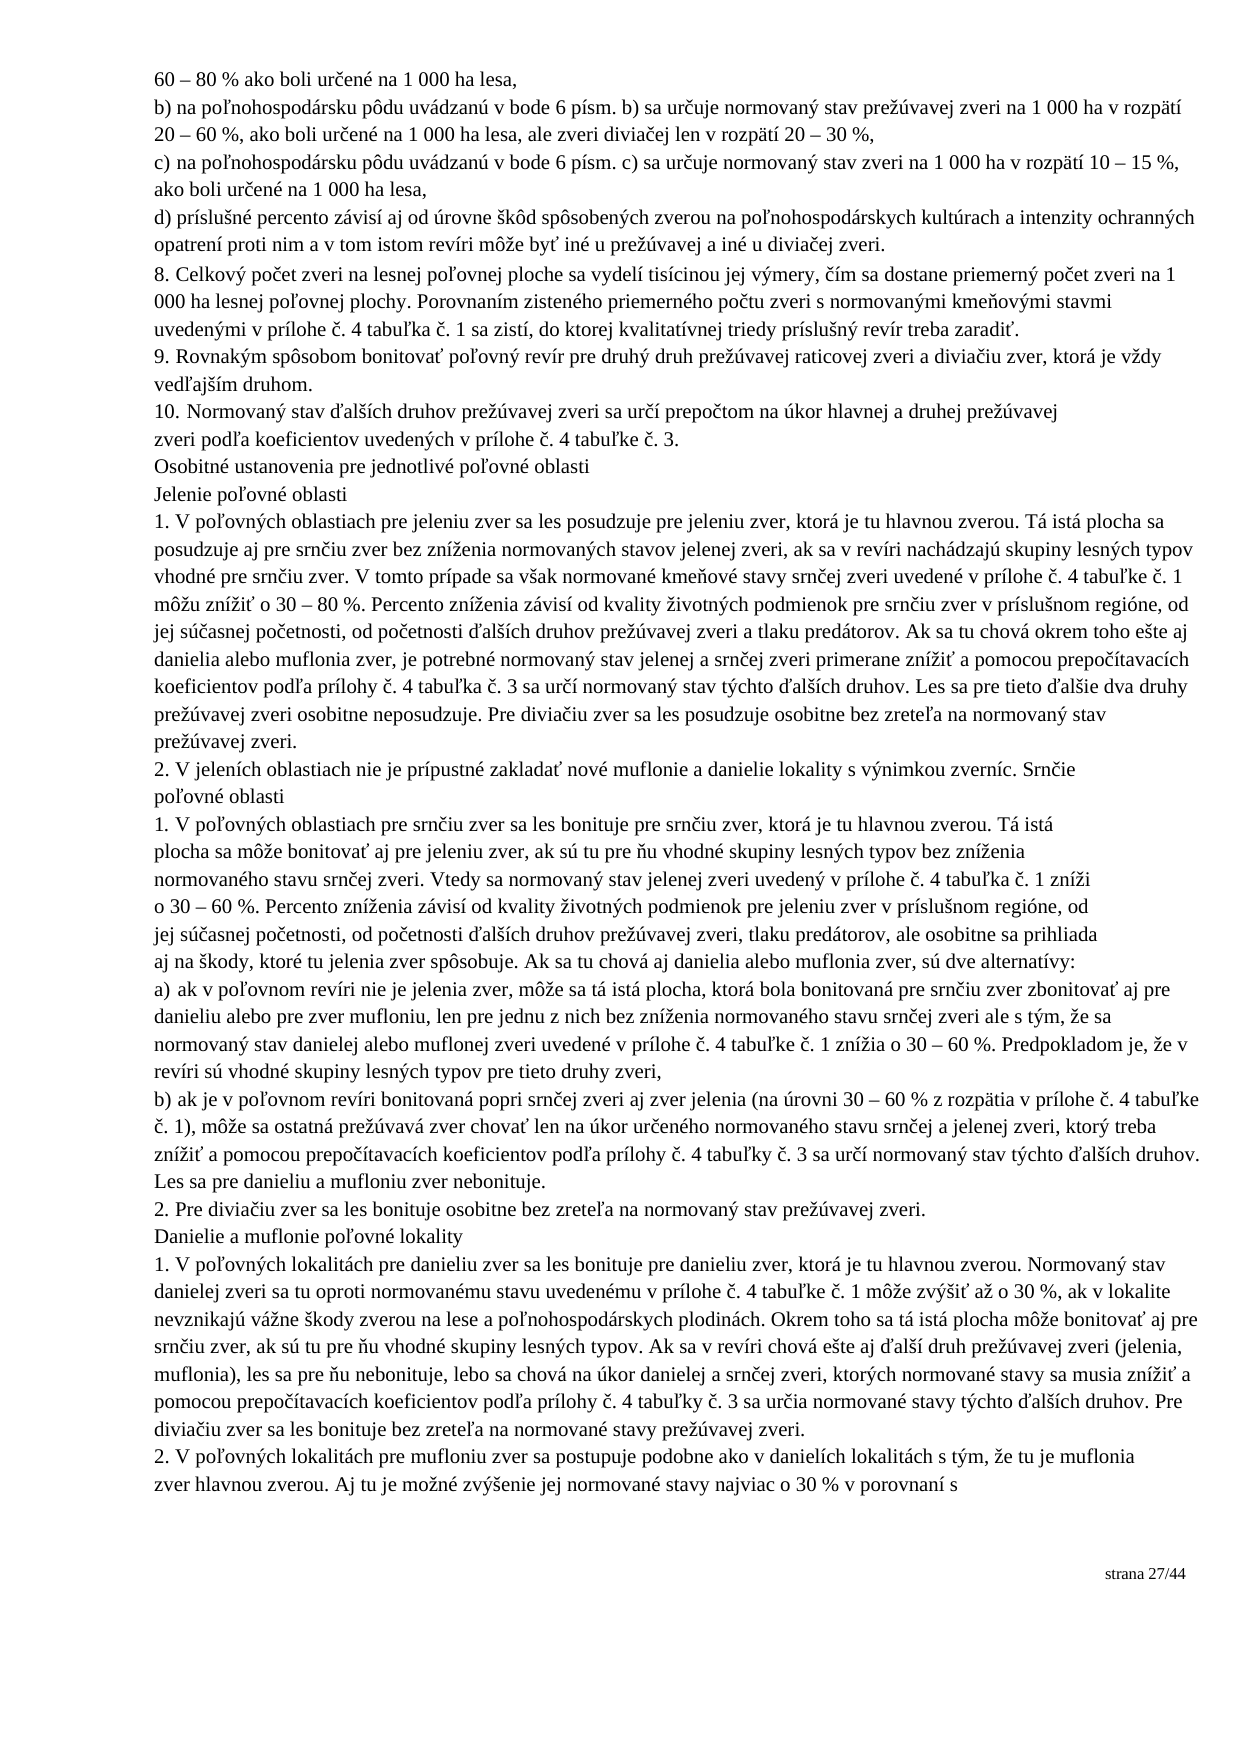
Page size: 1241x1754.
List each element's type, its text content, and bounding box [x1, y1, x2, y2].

text 60 – 80 % ako boli určené na 1 000 ha lesa, [154, 64, 1203, 92]
list Rovnakým spôsobom bonitovať poľovný revír pre druhý druh prežúvavej raticovej zveri a diviačiu zver, ktorá je vždy vedľajším druhom. [154, 342, 1203, 397]
list príslušné percento závisí aj od úrovne škôd spôsobených zverou na poľnohospodárskych kultúrach a intenzity ochranných opatrení proti nim a v tom istom revíri môže byť iné u prežúvavej a iné u diviačej zveri. [154, 202, 1203, 257]
text 10. Normovaný stav ďalších druhov prežúvavej zveri sa určí prepočtom na úkor hlavnej a druhej prežúvavej zveri podľa koeficientov uvedených v prílohe č. 4 tabuľke č. 3. Osobitné ustanovenia pre jednotlivé poľovné oblasti Jelenie poľovné oblasti [154, 397, 1203, 507]
list na poľnohospodársku pôdu uvádzanú v bode 6 písm. c) sa určuje normovaný stav zveri na 1 000 ha v rozpätí 10 – 15 %, ako boli určené na 1 000 ha lesa, [154, 147, 1203, 202]
list ak v poľovnom revíri nie je jelenia zver, môže sa tá istá plocha, ktorá bola bonitovaná pre srnčiu zver zbonitovať aj pre danieliu alebo pre zver mufloniu, len pre jednu z nich bez zníženia normovaného stavu srnčej zveri ale s tým, že sa normovaný stav danielej alebo muflonej zveri uvedené v prílohe č. 4 tabuľke č. 1 znížia o 30 – 60 %. Predpokladom je, že v revíri sú vhodné skupiny lesných typov pre tieto druhy zveri, [154, 974, 1203, 1084]
text strana 27/44 [1105, 1564, 1203, 1583]
list V poľovných lokalitách pre mufloniu zver sa postupuje podobne ako v danielích lokalitách s tým, že tu je muflonia zver hlavnou zverou. Aj tu je možné zvýšenie jej normované stavy najviac o 30 % v porovnaní s [154, 1442, 1161, 1497]
text 2. Pre diviačiu zver sa les bonituje osobitne bez zreteľa na normovaný stav prežúvavej zveri. Danielie a muflonie poľovné lokality [154, 1194, 1035, 1249]
list Celkový počet zveri na lesnej poľovnej ploche sa vydelí tisícinou jej výmery, čím sa dostane priemerný počet zveri na 1 000 ha lesnej poľovnej plochy. Porovnaním zisteného priemerného počtu zveri s normovanými kmeňovými stavmi uvedenými v prílohe č. 4 tabuľka č. 1 sa zistí, do ktorej kvalitatívnej triedy príslušný revír treba zaradiť. [154, 259, 1203, 342]
list na poľnohospodársku pôdu uvádzanú v bode 6 písm. b) sa určuje normovaný stav prežúvavej zveri na 1 000 ha v rozpätí 20 – 60 %, ako boli určené na 1 000 ha lesa, ale zveri diviačej len v rozpätí 20 – 30 %, [154, 92, 1203, 147]
list V poľovných oblastiach pre jeleniu zver sa les posudzuje pre jeleniu zver, ktorá je tu hlavnou zverou. Tá istá plocha sa posudzuje aj pre srnčiu zver bez zníženia normovaných stavov jelenej zveri, ak sa v revíri nachádzajú skupiny lesných typov vhodné pre srnčiu zver. V tomto prípade sa však normované kmeňové stavy srnčej zveri uvedené v prílohe č. 4 tabuľke č. 1 môžu znížiť o 30 – 80 %. Percento zníženia závisí od kvality životných podmienok pre srnčiu zver v príslušnom regióne, od jej súčasnej početnosti, od početnosti ďalších druhov prežúvavej zveri a tlaku predátorov. Ak sa tu chová okrem toho ešte aj danielia alebo muflonia zver, je potrebné normovaný stav jelenej a srnčej zveri primerane znížiť a pomocou prepočítavacích koeficientov podľa prílohy č. 4 tabuľka č. 3 sa určí normovaný stav týchto ďalších druhov. Les sa pre tieto ďalšie dva druhy prežúvavej zveri osobitne neposudzuje. Pre diviačiu zver sa les posudzuje osobitne bez zreteľa na normovaný stav prežúvavej zveri. [154, 507, 1203, 754]
text 1. V poľovných oblastiach pre srnčiu zver sa les bonituje pre srnčiu zver, ktorá je tu hlavnou zverou. Tá istá plocha sa môže bonitovať aj pre jeleniu zver, ak sú tu pre ňu vhodné skupiny lesných typov bez zníženia normovaného stavu srnčej zveri. Vtedy sa normovaný stav jelenej zveri uvedený v prílohe č. 4 tabuľka č. 1 zníži o 30 – 60 %. Percento zníženia závisí od kvality životných podmienok pre jeleniu zver v príslušnom regióne, od jej súčasnej početnosti, od početnosti ďalších druhov prežúvavej zveri, tlaku predátorov, ale osobitne sa prihliada aj na škody, ktoré tu jelenia zver spôsobuje. Ak sa tu chová aj danielia alebo muflonia zver, sú dve alternatívy: [154, 809, 1203, 974]
list V poľovných lokalitách pre danieliu zver sa les bonituje pre danieliu zver, ktorá je tu hlavnou zverou. Normovaný stav danielej zveri sa tu oproti normovanému stavu uvedenému v prílohe č. 4 tabuľke č. 1 môže zvýšiť až o 30 %, ak v lokalite nevznikajú vážne škody zverou na lese a poľnohospodárskych plodinách. Okrem toho sa tá istá plocha môže bonitovať aj pre srnčiu zver, ak sú tu pre ňu vhodné skupiny lesných typov. Ak sa v revíri chová ešte aj ďalší druh prežúvavej zveri (jelenia, muflonia), les sa pre ňu nebonituje, lebo sa chová na úkor danielej a srnčej zveri, ktorých normované stavy sa musia znížiť a pomocou prepočítavacích koeficientov podľa prílohy č. 4 tabuľky č. 3 sa určia normované stavy týchto ďalších druhov. Pre diviačiu zver sa les bonituje bez zreteľa na normované stavy prežúvavej zveri. [154, 1249, 1203, 1442]
list V jeleních oblastiach nie je prípustné zakladať nové muflonie a danielie lokality s výnimkou zverníc. Srnčie poľovné oblasti [154, 754, 1119, 809]
list ak je v poľovnom revíri bonitovaná popri srnčej zveri aj zver jelenia (na úrovni 30 – 60 % z rozpätia v prílohe č. 4 tabuľke č. 1), môže sa ostatná prežúvavá zver chovať len na úkor určeného normovaného stavu srnčej a jelenej zveri, ktorý treba znížiť a pomocou prepočítavacích koeficientov podľa prílohy č. 4 tabuľky č. 3 sa určí normovaný stav týchto ďalších druhov. Les sa pre danieliu a mufloniu zver nebonituje. [154, 1084, 1203, 1194]
